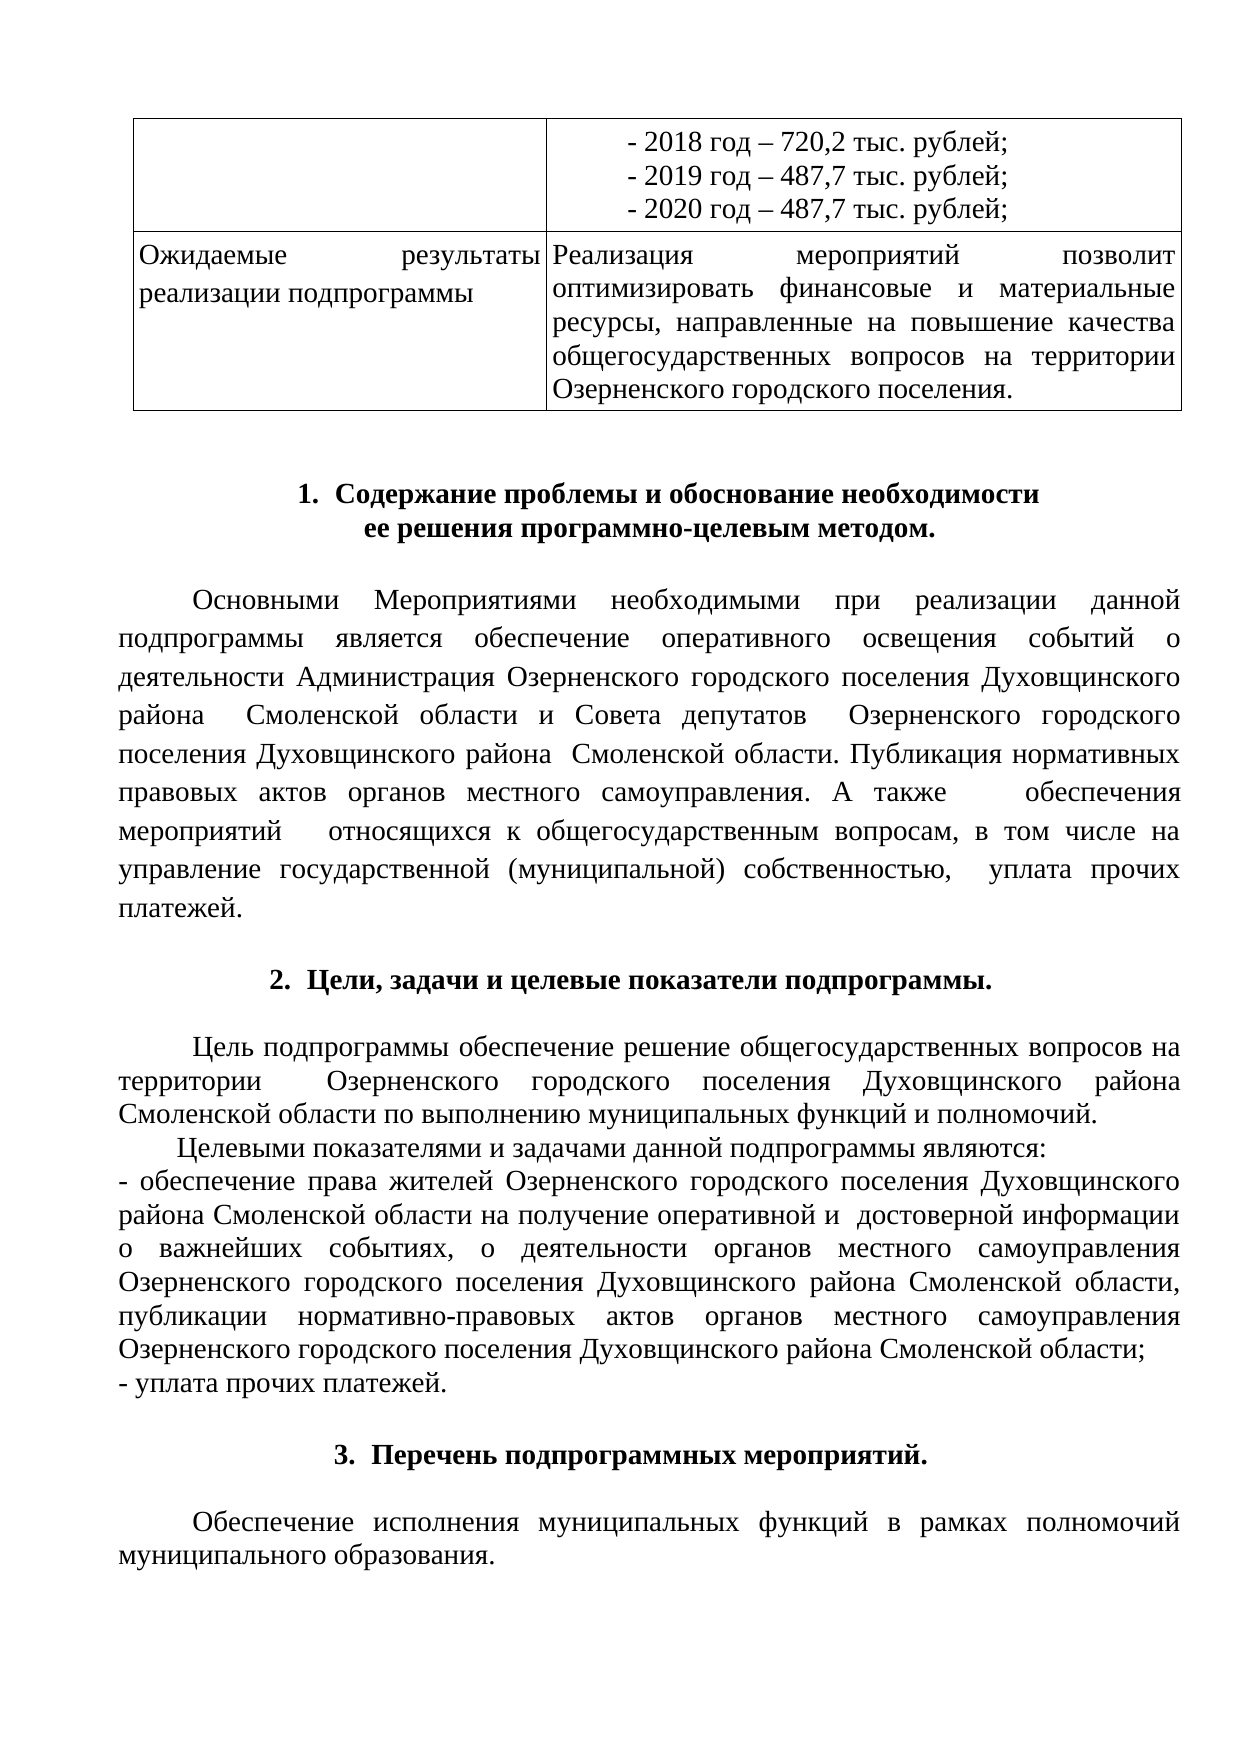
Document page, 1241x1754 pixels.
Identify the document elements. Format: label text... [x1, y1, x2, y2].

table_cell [134, 119, 546, 231]
table_cell Реализация мероприятий позволит оптимизировать финансовые и материальные ресурсы, направленные на повышение качества общегосударственных вопросов на территории Озерненского городского поселения. [547, 232, 1181, 410]
text Обеспечение исполнения муниципальных функций в рамках полномочий муниципального образования. [118, 1504, 1181, 1571]
text Цель подпрограммы обеспечение решение общегосударственных вопросов на территории Озерненского городского поселения Духовщинского района Смоленской области по выполнению муниципальных функций и полномочий. [118, 1029, 1181, 1130]
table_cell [547, 119, 1181, 231]
text Основными Мероприятиями необходимыми при реализации данной подпрограммы является обеспечение оперативного освещения событий о деятельности Администрация Озерненского городского поселения Духовщинского района Смоленской области и Совета депутатов Озерненского городского поселения Духовщинского района Смоленской области. Публикация нормативных правовых актов органов местного самоуправления. А также обеспечения мероприятий относящихся к общегосударственным вопросам, в том числе на управление государственной (муниципальной) собственностью, уплата прочих платежей. [118, 582, 1181, 924]
table_cell Ожидаемые результаты реализации подпрограммы [134, 232, 546, 410]
list Перечень подпрограммных мероприятий. [81, 1437, 1181, 1470]
text ее решения программно-целевым методом. [118, 510, 1181, 543]
text Целевыми показателями и задачами данной подпрограммы являются: [118, 1130, 1181, 1163]
text - уплата прочих платежей. [118, 1365, 1181, 1398]
list Цели, задачи и целевые показатели подпрограммы. [81, 962, 1181, 996]
text - обеспечение права жителей Озерненского городского поселения Духовщинского района Смоленской области на получение оперативной и достоверной информации о важнейших событиях, о деятельности органов местного самоуправления Озерненского городского поселения Духовщинского района Смоленской области, публикации нормативно-правовых актов органов местного самоуправления Озерненского городского поселения Духовщинского района Смоленской области; [118, 1163, 1181, 1365]
list Содержание проблемы и обоснование необходимости [156, 476, 1181, 510]
